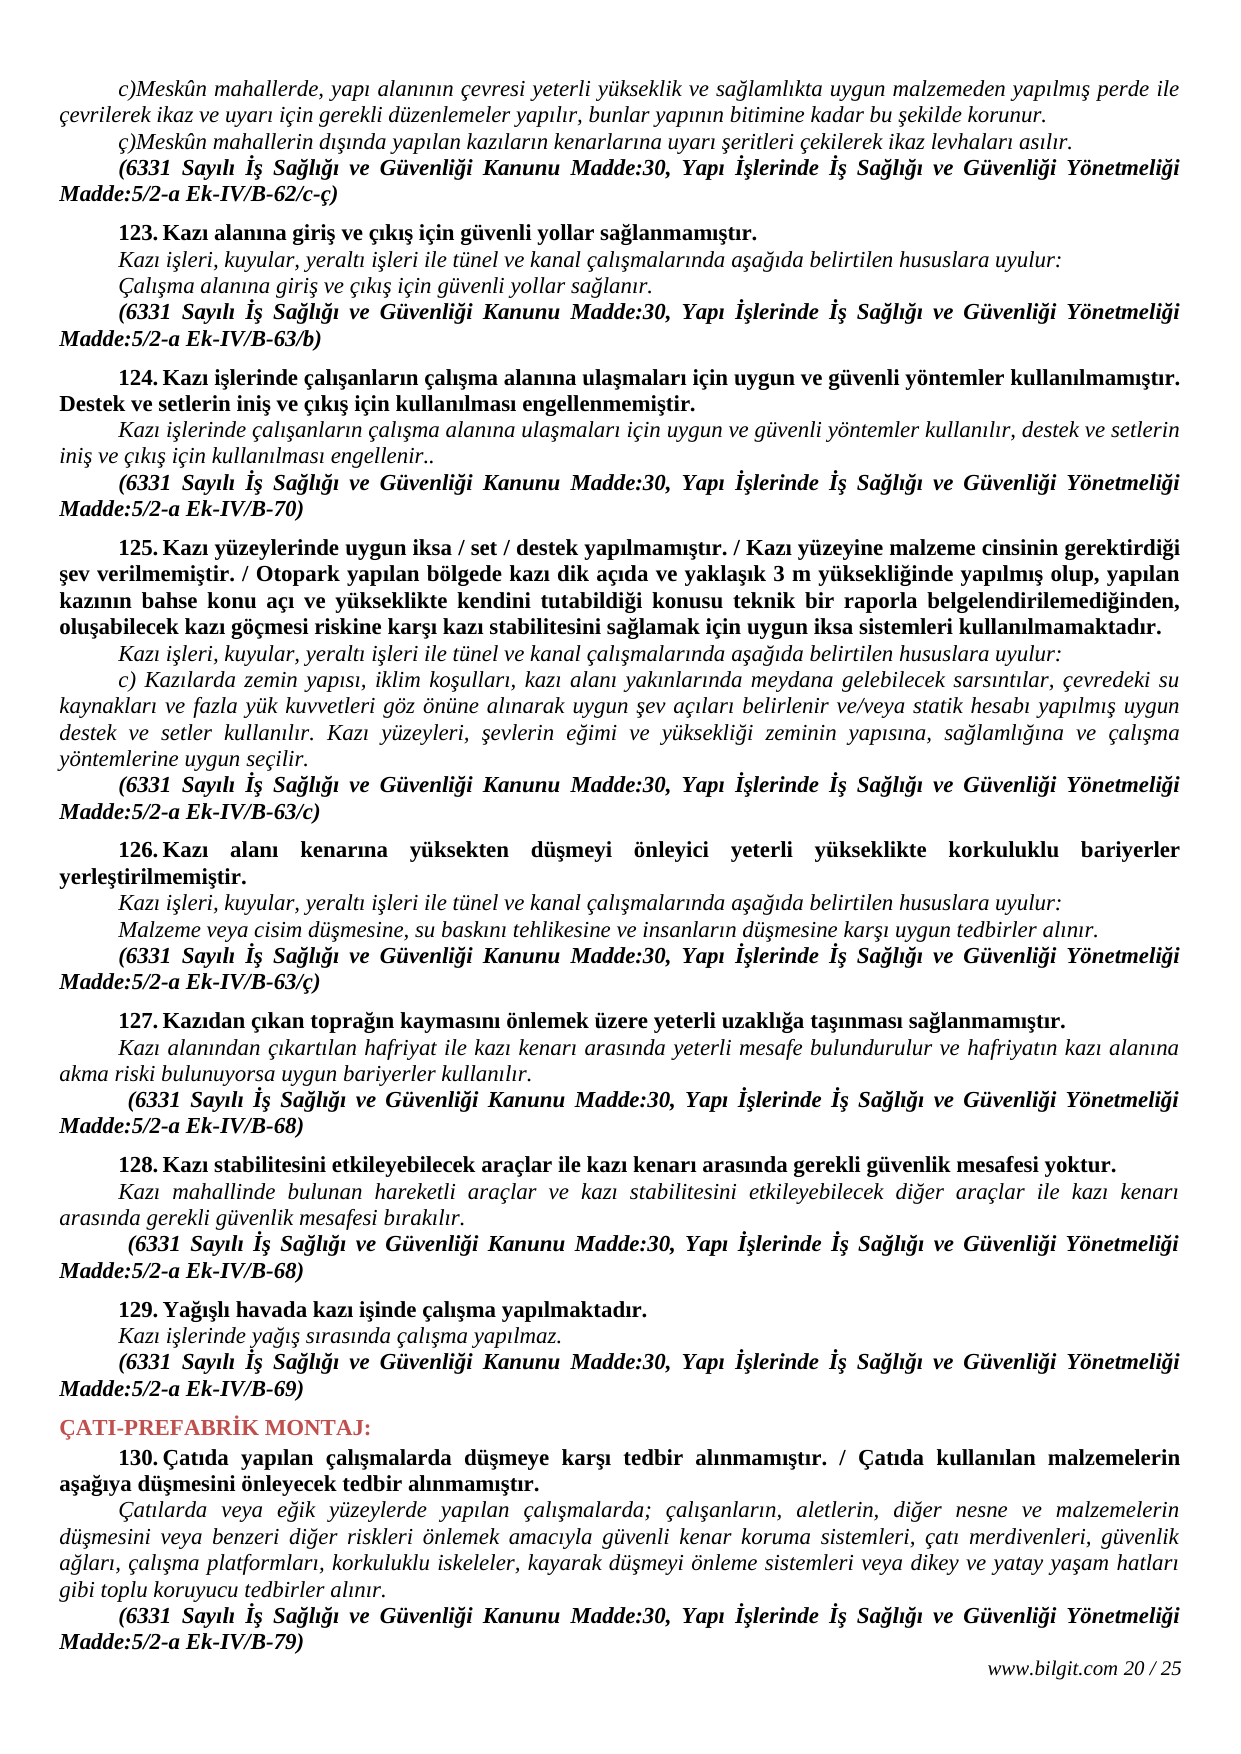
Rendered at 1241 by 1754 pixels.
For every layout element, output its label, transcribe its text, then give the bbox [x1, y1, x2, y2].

subtitle Kazıdan çıkan toprağın kaymasını önlemek üzere yeterli uzaklığa taşınması sağlanmamıştır. [59, 1007, 1181, 1033]
text (6331 Sayılı İş Sağlığı ve Güvenliği Kanunu Madde:30, Yapı İşlerinde İş Sağlığı ve Güvenliği Yönetmeliği Madde:5/2-a Ek-IV/B-63/b) [59, 298, 1181, 351]
text (6331 Sayılı İş Sağlığı ve Güvenliği Kanunu Madde:30, Yapı İşlerinde İş Sağlığı ve Güvenliği Yönetmeliği Madde:5/2-a Ek-IV/B-68) [59, 1086, 1181, 1139]
text (6331 Sayılı İş Sağlığı ve Güvenliği Kanunu Madde:30, Yapı İşlerinde İş Sağlığı ve Güvenliği Yönetmeliği Madde:5/2-a Ek-IV/B-63/ç) [59, 942, 1181, 995]
subtitle Kazı alanına giriş ve çıkış için güvenli yollar sağlanmamıştır. [59, 219, 1181, 246]
text Kazı işleri, kuyular, yeraltı işleri ile tünel ve kanal çalışmalarında aşağıda belirtilen hususlara uyulur: [59, 889, 1181, 916]
subtitle Çatıda yapılan çalışmalarda düşmeye karşı tedbir alınmamıştır. / Çatıda kullanılan malzemelerin aşağıya düşmesini önleyecek tedbir alınmamıştır. [59, 1444, 1181, 1497]
text c)Meskûn mahallerde, yapı alanının çevresi yeterli yükseklik ve sağlamlıkta uygun malzemeden yapılmış perde ile çevrilerek ikaz ve uyarı için gerekli düzenlemeler yapılır, bunlar yapının bitimine kadar bu şekilde korunur. [59, 75, 1181, 128]
subtitle Kazı alanı kenarına yüksekten düşmeyi önleyici yeterli yükseklikte korkuluklu bariyerler yerleştirilmemiştir. [59, 837, 1181, 889]
text ç)Meskûn mahallerin dışında yapılan kazıların kenarlarına uyarı şeritleri çekilerek ikaz levhaları asılır. [59, 128, 1181, 154]
text Malzeme veya cisim düşmesine, su baskını tehlikesine ve insanların düşmesine karşı uygun tedbirler alınır. [59, 916, 1181, 942]
text (6331 Sayılı İş Sağlığı ve Güvenliği Kanunu Madde:30, Yapı İşlerinde İş Sağlığı ve Güvenliği Yönetmeliği Madde:5/2-a Ek-IV/B-70) [59, 469, 1181, 522]
subtitle Kazı stabilitesini etkileyebilecek araçlar ile kazı kenarı arasında gerekli güvenlik mesafesi yoktur. [59, 1151, 1181, 1178]
text (6331 Sayılı İş Sağlığı ve Güvenliği Kanunu Madde:30, Yapı İşlerinde İş Sağlığı ve Güvenliği Yönetmeliği Madde:5/2-a Ek-IV/B-79) [59, 1602, 1181, 1655]
text ÇATI-PREFABRİK MONTAJ: [59, 1414, 1181, 1440]
text Kazı işlerinde yağış sırasında çalışma yapılmaz. [59, 1322, 1181, 1348]
text Çalışma alanına giriş ve çıkış için güvenli yollar sağlanır. [59, 272, 1181, 298]
text c) Kazılarda zemin yapısı, iklim koşulları, kazı alanı yakınlarında meydana gelebilecek sarsıntılar, çevredeki su kaynakları ve fazla yük kuvvetleri göz önüne alınarak uygun şev açıları belirlenir ve/veya statik hesabı yapılmış uygun destek ve setler kullanılır. Kazı yüzeyleri, şevlerin eğimi ve yüksekliği zeminin yapısına, sağlamlığına ve çalışma yöntemlerine uygun seçilir. [59, 666, 1181, 771]
text (6331 Sayılı İş Sağlığı ve Güvenliği Kanunu Madde:30, Yapı İşlerinde İş Sağlığı ve Güvenliği Yönetmeliği Madde:5/2-a Ek-IV/B-69) [59, 1348, 1181, 1401]
text (6331 Sayılı İş Sağlığı ve Güvenliği Kanunu Madde:30, Yapı İşlerinde İş Sağlığı ve Güvenliği Yönetmeliği Madde:5/2-a Ek-IV/B-62/c-ç) [59, 154, 1181, 207]
subtitle Yağışlı havada kazı işinde çalışma yapılmaktadır. [59, 1296, 1181, 1322]
text Kazı işleri, kuyular, yeraltı işleri ile tünel ve kanal çalışmalarında aşağıda belirtilen hususlara uyulur: [59, 639, 1181, 666]
text (6331 Sayılı İş Sağlığı ve Güvenliği Kanunu Madde:30, Yapı İşlerinde İş Sağlığı ve Güvenliği Yönetmeliği Madde:5/2-a Ek-IV/B-68) [59, 1231, 1181, 1283]
text Çatılarda veya eğik yüzeylerde yapılan çalışmalarda; çalışanların, aletlerin, diğer nesne ve malzemelerin düşmesini veya benzeri diğer riskleri önlemek amacıyla güvenli kenar koruma sistemleri, çatı merdivenleri, güvenlik ağları, çalışma platformları, korkuluklu iskeleler, kayarak düşmeyi önleme sistemleri veya dikey ve yatay yaşam hatları gibi toplu koruyucu tedbirler alınır. [59, 1497, 1181, 1602]
text (6331 Sayılı İş Sağlığı ve Güvenliği Kanunu Madde:30, Yapı İşlerinde İş Sağlığı ve Güvenliği Yönetmeliği Madde:5/2-a Ek-IV/B-63/c) [59, 771, 1181, 824]
text Kazı mahallinde bulunan hareketli araçlar ve kazı stabilitesini etkileyebilecek diğer araçlar ile kazı kenarı arasında gerekli güvenlik mesafesi bırakılır. [59, 1178, 1181, 1231]
text Kazı alanından çıkartılan hafriyat ile kazı kenarı arasında yeterli mesafe bulundurulur ve hafriyatın kazı alanına akma riski bulunuyorsa uygun bariyerler kullanılır. [59, 1033, 1181, 1086]
subtitle Kazı işlerinde çalışanların çalışma alanına ulaşmaları için uygun ve güvenli yöntemler kullanılmamıştır. Destek ve setlerin iniş ve çıkış için kullanılması engellenmemiştir. [59, 363, 1181, 416]
subtitle Kazı yüzeylerinde uygun iksa / set / destek yapılmamıştır. / Kazı yüzeyine malzeme cinsinin gerektirdiği şev verilmemiştir. / Otopark yapılan bölgede kazı dik açıda ve yaklaşık 3 m yüksekliğinde yapılmış olup, yapılan kazının bahse konu açı ve yükseklikte kendini tutabildiği konusu teknik bir raporla belgelendirilemediğinden, oluşabilecek kazı göçmesi riskine karşı kazı stabilitesini sağlamak için uygun iksa sistemleri kullanılmamaktadır. [59, 534, 1181, 639]
text Kazı işleri, kuyular, yeraltı işleri ile tünel ve kanal çalışmalarında aşağıda belirtilen hususlara uyulur: [59, 246, 1181, 272]
text Kazı işlerinde çalışanların çalışma alanına ulaşmaları için uygun ve güvenli yöntemler kullanılır, destek ve setlerin iniş ve çıkış için kullanılması engellenir.. [59, 416, 1181, 469]
